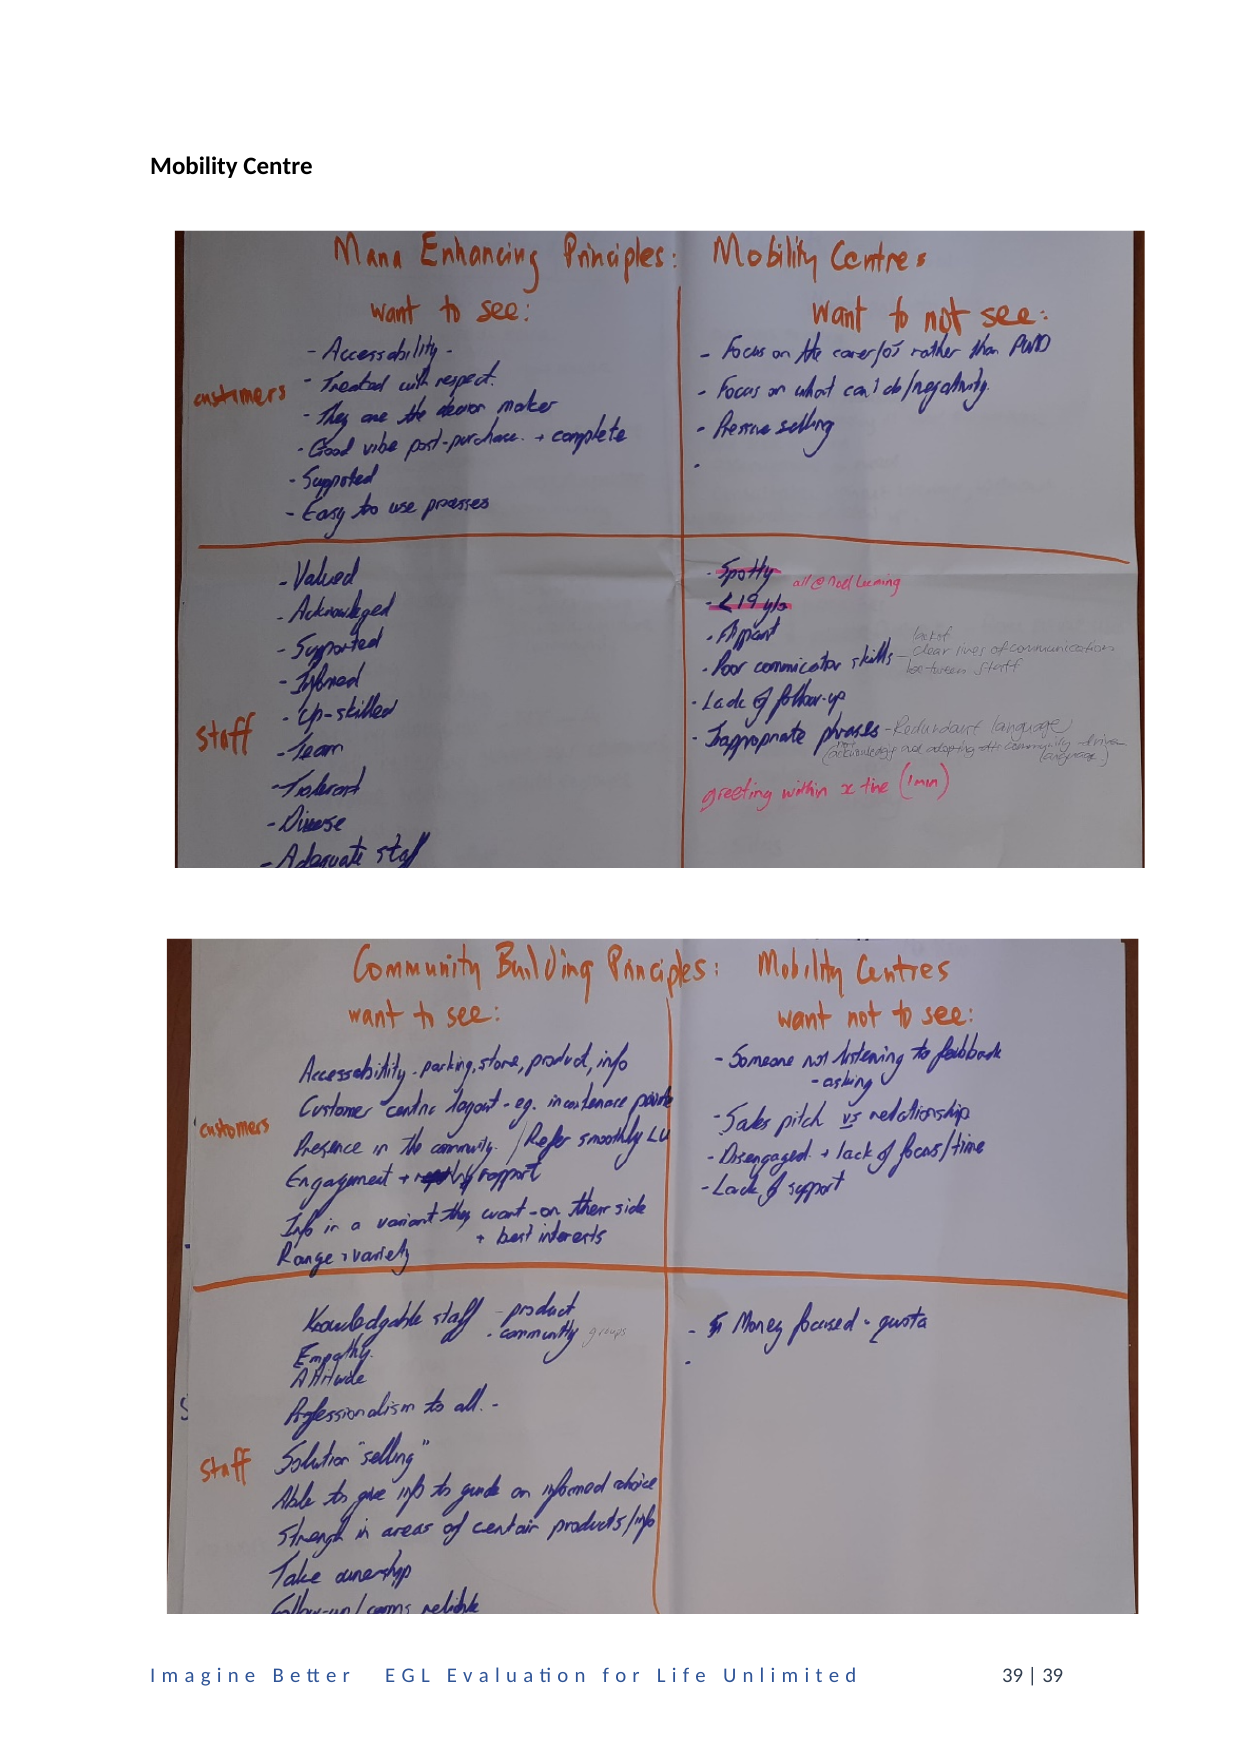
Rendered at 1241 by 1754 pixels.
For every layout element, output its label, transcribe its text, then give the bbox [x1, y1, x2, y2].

picture [166, 939, 1139, 1614]
text Mobility Centre [150, 150, 1090, 181]
picture [174, 231, 1145, 868]
